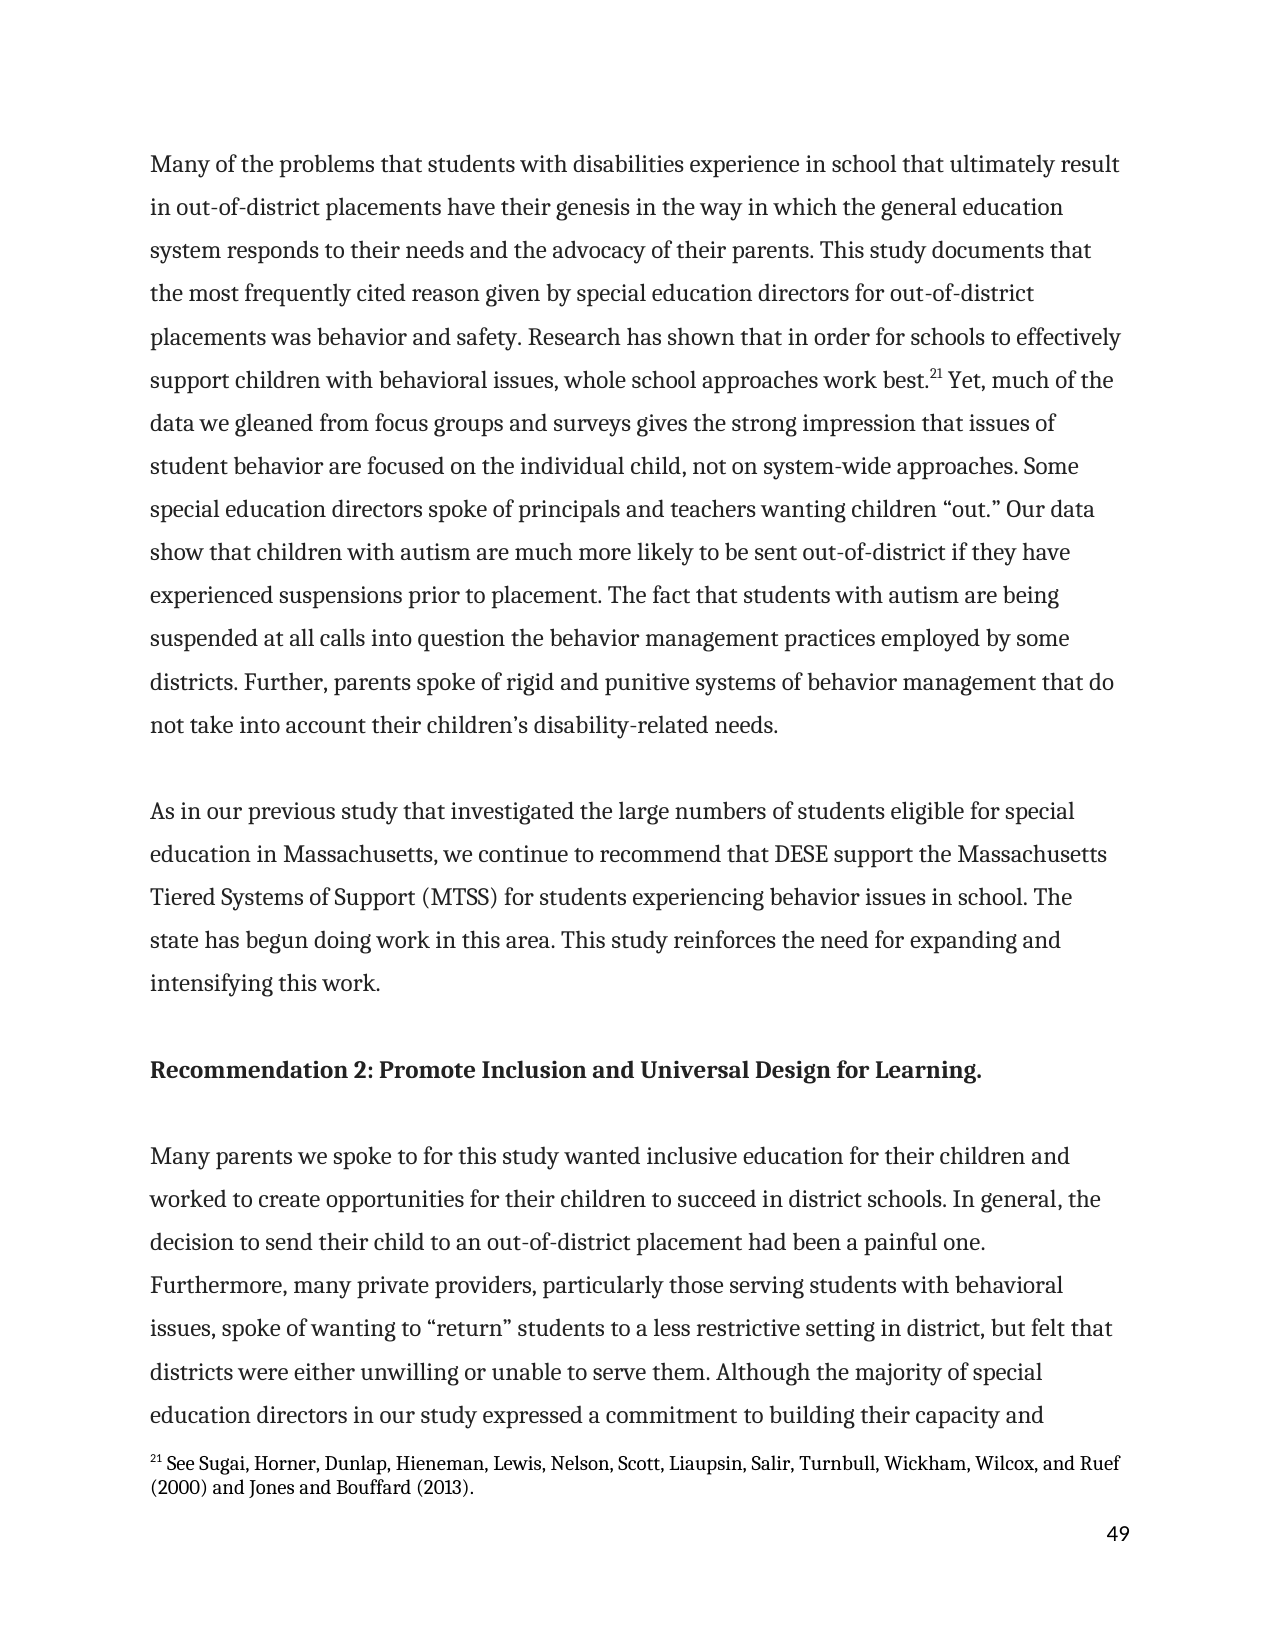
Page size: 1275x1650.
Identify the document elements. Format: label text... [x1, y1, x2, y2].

text Many of the problems that students with disabilities experience in school that ultimately result in out-of-district placements have their genesis in the way in which the general education system responds to their needs and the advocacy of their parents. This study documents that the most frequently cited reason given by special education directors for out-of-district placements was behavior and safety. Research has shown that in order for schools to effectively support children with behavioral issues, whole school approaches work best. Yet, much of the data we gleaned from focus groups and surveys gives the strong impression that issues of student behavior are focused on the individual child, not on system-wide approaches. Some special education directors spoke of principals and teachers wanting children “out.” Our data show that children with autism are much more likely to be sent out-of-district if they have experienced suspensions prior to placement. The fact that students with autism are being suspended at all calls into question the behavior management practices employed by some districts. Further, parents spoke of rigid and punitive systems of behavior management that do not take into account their children’s disability-related needs. [150, 150, 1125, 739]
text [150, 1142, 1125, 1429]
text Recommendation 2: Promote Inclusion and Universal Design for Learning. [150, 1056, 1125, 1084]
text As in our previous study that investigated the large numbers of students eligible for special education in Massachusetts, we continue to recommend that DESE support the Massachusetts Tiered Systems of Support (MTSS) for students experiencing behavior issues in school. The state has begun doing work in this area. This study reinforces the need for expanding and intensifying this work. [150, 797, 1125, 998]
